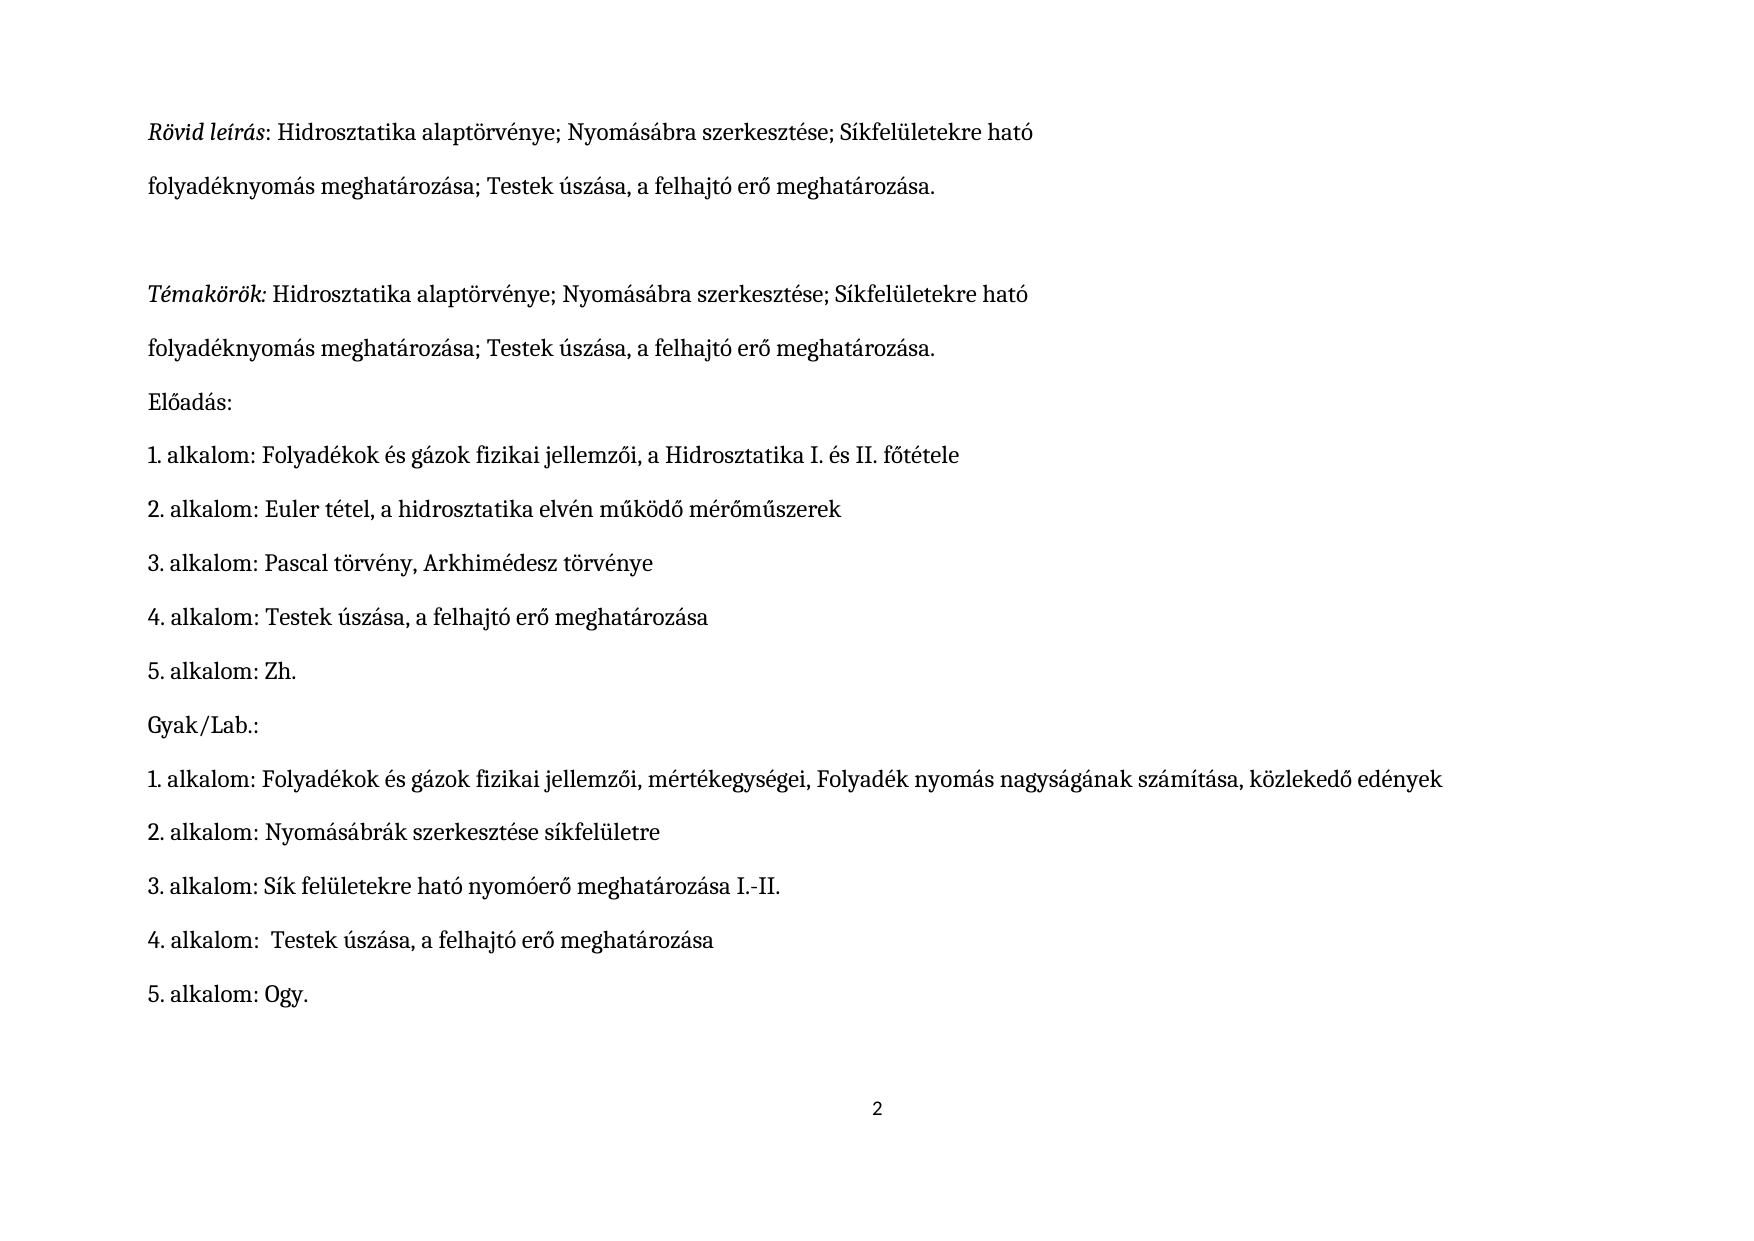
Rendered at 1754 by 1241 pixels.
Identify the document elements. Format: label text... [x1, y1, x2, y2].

text Gyak/Lab.: [148, 711, 1606, 739]
text 2. alkalom: Euler tétel, a hidrosztatika elvén működő mérőműszerek [148, 495, 1606, 524]
text 3. alkalom: Pascal törvény, Arkhimédesz törvénye [148, 549, 1606, 578]
text 5. alkalom: Zh. [148, 657, 1606, 686]
text 1. alkalom: Folyadékok és gázok fizikai jellemzői, a Hidrosztatika I. és II. főtétele [148, 441, 1606, 470]
text Előadás: [148, 387, 1606, 416]
text Rövid leírás: Hidrosztatika alaptörvénye; Nyomásábra szerkesztése; Síkfelületekre ható [148, 118, 1606, 147]
text Témakörök: Hidrosztatika alaptörvénye; Nyomásábra szerkesztése; Síkfelületekre ható [148, 280, 1606, 308]
text 3. alkalom: Sík felületekre ható nyomóerő meghatározása I.-II. [148, 872, 1606, 901]
text folyadéknyomás meghatározása; Testek úszása, a felhajtó erő meghatározása. [148, 172, 1606, 201]
text 2. alkalom: Nyomásábrák szerkesztése síkfelületre [148, 818, 1606, 847]
text 5. alkalom: Ogy. [148, 980, 1606, 1009]
text folyadéknyomás meghatározása; Testek úszása, a felhajtó erő meghatározása. [148, 334, 1606, 362]
text 4. alkalom: Testek úszása, a felhajtó erő meghatározása [148, 926, 1606, 955]
text 1. alkalom: Folyadékok és gázok fizikai jellemzői, mértékegységei, Folyadék nyomás nagyságának számítása, közlekedő edények [148, 764, 1606, 793]
text 4. alkalom: Testek úszása, a felhajtó erő meghatározása [148, 603, 1606, 632]
